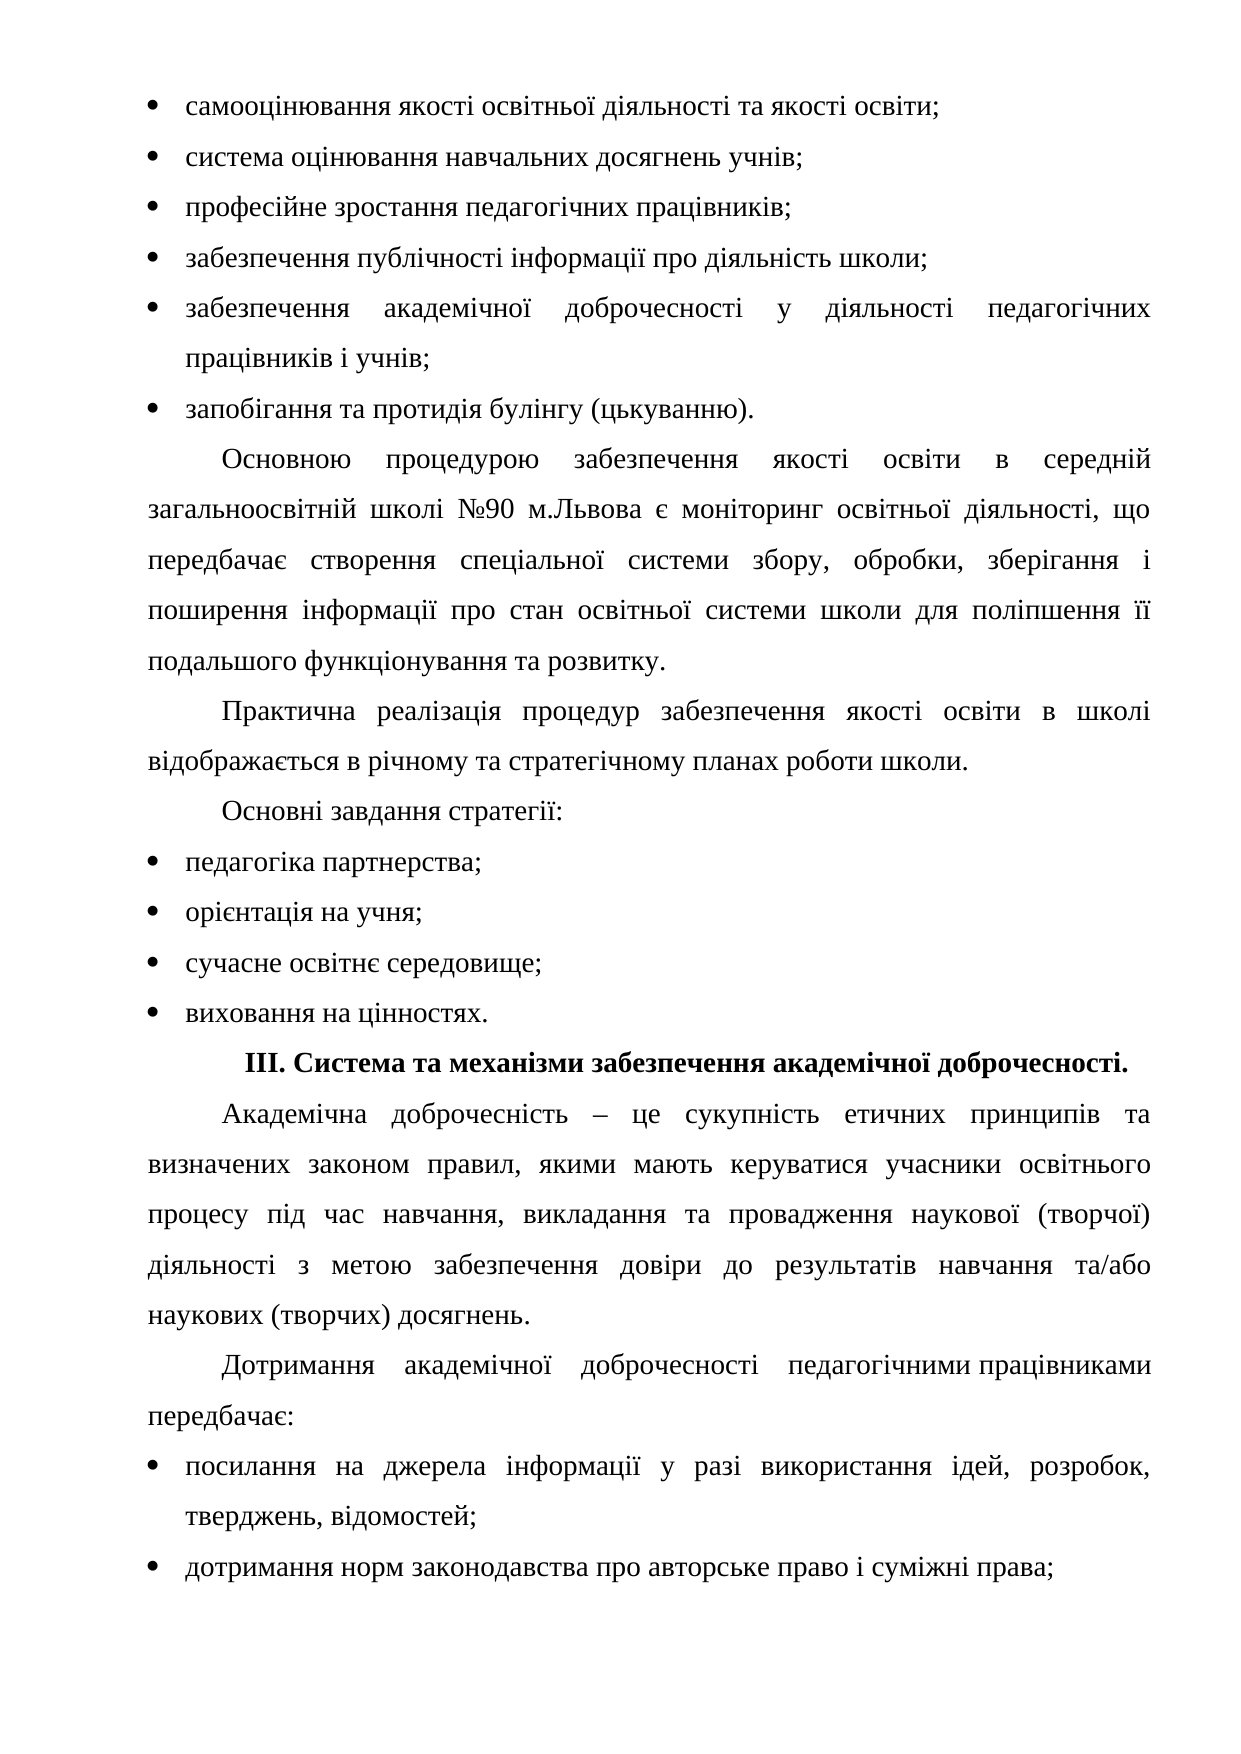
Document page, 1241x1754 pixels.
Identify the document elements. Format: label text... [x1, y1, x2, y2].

list педагогіка партнерства; [148, 844, 1152, 877]
text Практична реалізація процедур забезпечення якості освіти в школі відображається в річному та стратегічному планах роботи школи. [148, 693, 1152, 777]
list сучасне освітнє середовище; [148, 945, 1152, 978]
list запобігання та протидія булінгу (цькуванню). [148, 391, 1152, 424]
list забезпечення публічності інформації про діяльність школи; [148, 240, 1152, 273]
text Основною процедурою забезпечення якості освіти в середній загальноосвітній школі №90 м.Львова є моніторинг освітньої діяльності, що передбачає створення спеціальної системи збору, обробки, зберігання і поширення інформації про стан освітньої системи школи для поліпшення її подальшого функціонування та розвитку. [148, 441, 1152, 676]
list посилання на джерела інформації у разі використання ідей, розробок, тверджень, відомостей; [148, 1448, 1152, 1532]
text Основні завдання стратегії: [148, 793, 1152, 827]
text Дотримання академічної доброчесності педагогічними працівниками передбачає: [148, 1347, 1152, 1431]
list професійне зростання педагогічних працівників; [148, 189, 1152, 223]
list виховання на цінностях. [148, 995, 1152, 1029]
list дотримання норм законодавства про авторське право і суміжні права; [148, 1549, 1152, 1582]
list самооцінювання якості освітньої діяльності та якості освіти; [148, 88, 1152, 122]
list забезпечення академічної доброчесності у діяльності педагогічних працівників і учнів; [148, 290, 1152, 374]
text Академічна доброчесність – це сукупність етичних принципів та визначених законом правил, якими мають керуватися учасники освітнього процесу під час навчання, викладання та провадження наукової (творчої) діяльності з метою забезпечення довіри до результатів навчання та/або наукових (творчих) досягнень. [148, 1096, 1152, 1331]
text III. Система та механізми забезпечення академічної доброчесності. [148, 1046, 1152, 1079]
list орієнтація на учня; [148, 894, 1152, 928]
list система оцінювання навчальних досягнень учнів; [148, 139, 1152, 173]
